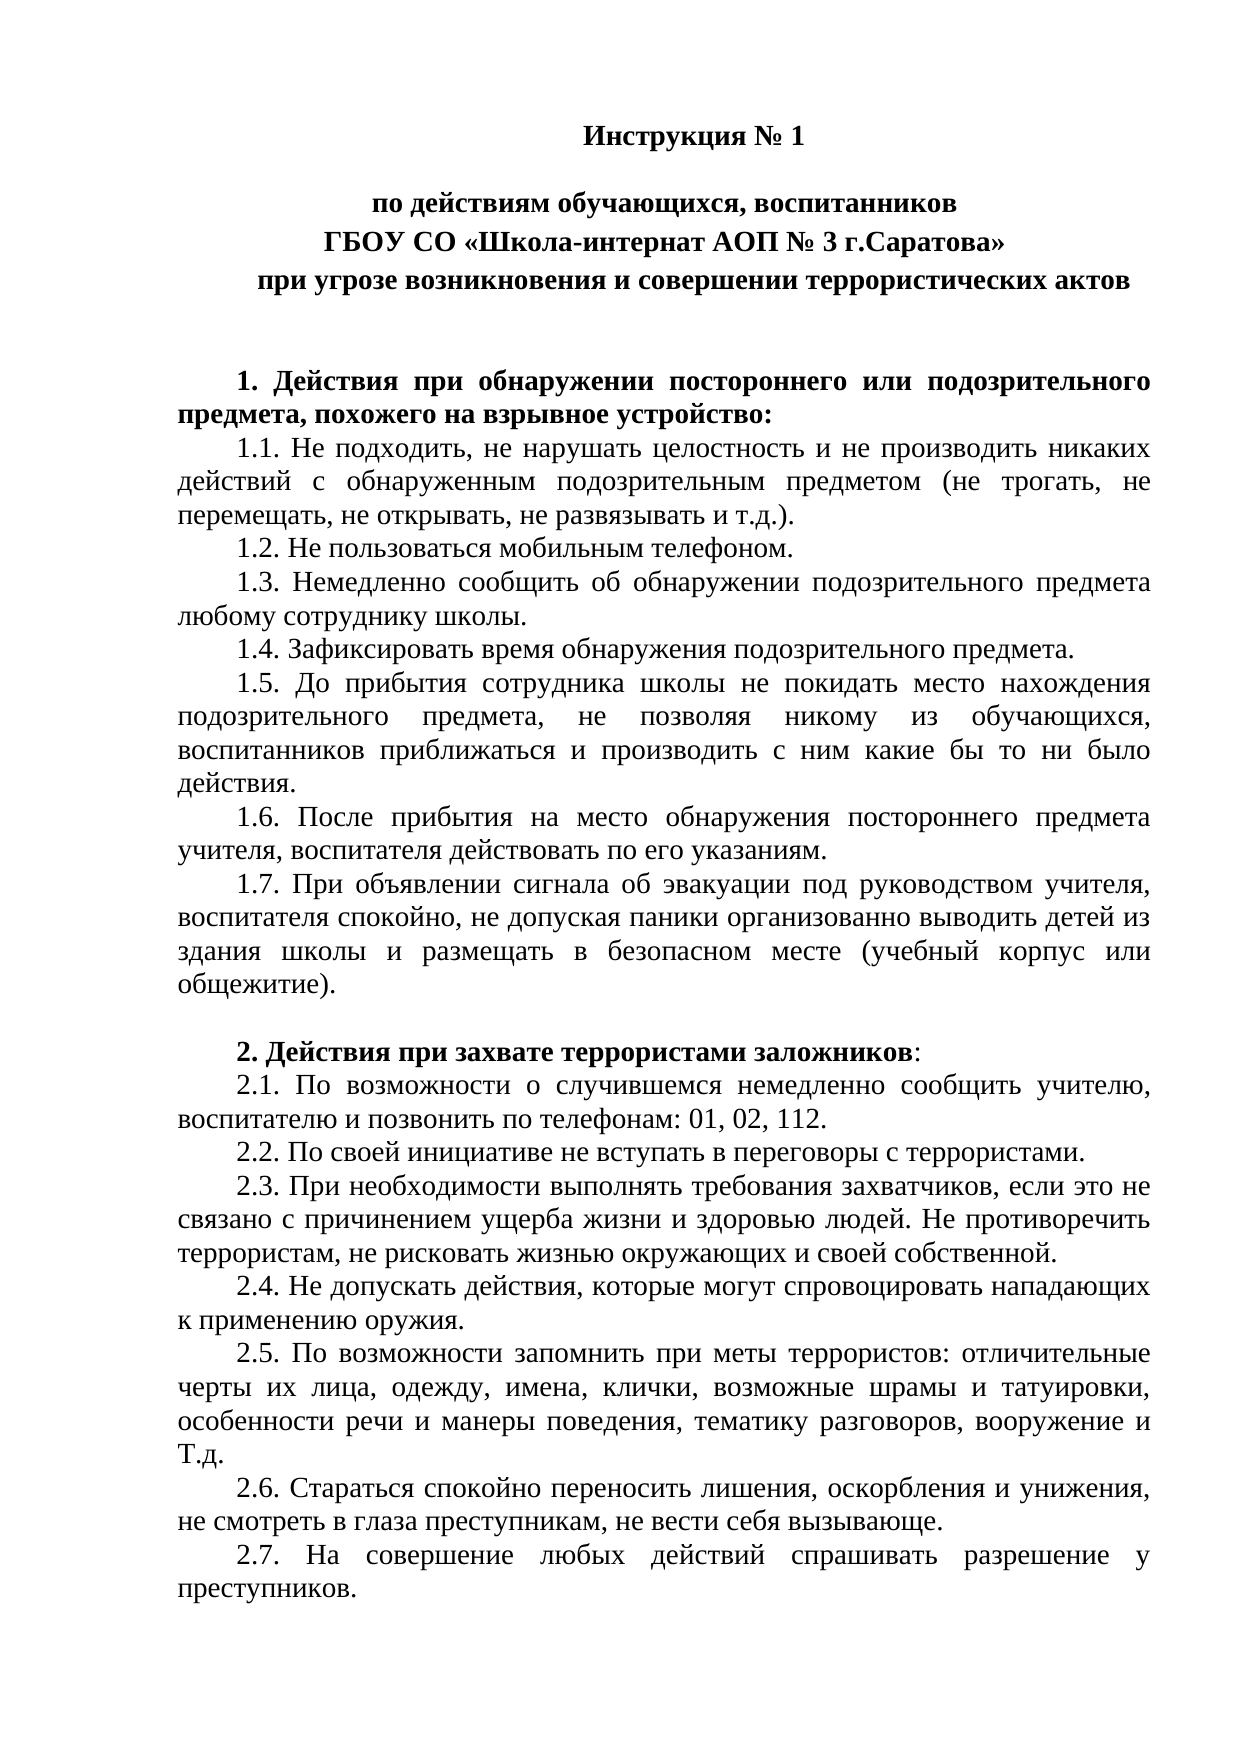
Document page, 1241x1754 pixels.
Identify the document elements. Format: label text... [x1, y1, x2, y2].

text 2. Действия при захвате террористами заложников: [177, 1034, 1152, 1067]
text 2.5. По возможности запомнить при меты террористов: отличительные черты их лица, одежду, имена, клички, возможные шрамы и татуировки, особенности речи и манеры поведения, тематику разговоров, вооружение и Т.д. [177, 1336, 1152, 1470]
text ГБОУ СО «Школа-интернат АОП № 3 г.Саратова» [177, 224, 1152, 257]
text по действиям обучающихся, воспитанников [177, 185, 1152, 219]
text 1. Действия при обнаружении постороннего или подозрительного предмета, похожего на взрывное устройство: [177, 363, 1152, 430]
text Инструкция № 1 [177, 118, 1152, 152]
text 1.3. Немедленно сообщить об обнаружении подозрительного предмета любому сотруднику школы. [177, 564, 1152, 631]
text 2.6. Стараться спокойно переносить лишения, оскорбления и унижения, не смотреть в глаза преступникам, не вести себя вызывающе. [177, 1470, 1152, 1537]
text 1.4. Зафиксировать время обнаружения подозрительного предмета. [177, 631, 1152, 665]
text 1.5. До прибытия сотрудника школы не покидать место нахождения подозрительного предмета, не позволяя никому из обучающихся, воспитанников приближаться и производить с ним какие бы то ни было действия. [177, 665, 1152, 799]
text при угрозе возникновения и совершении террористических актов [177, 262, 1152, 296]
text 1.2. Не пользоваться мобильным телефоном. [177, 531, 1152, 564]
text 1.1. Не подходить, не нарушать целостность и не производить никаких действий с обнаруженным подозрительным предметом (не трогать, не перемещать, не открывать, не развязывать и т.д.). [177, 430, 1152, 531]
text 2.3. При необходимости выполнять требования захватчиков, если это не связано с причинением ущерба жизни и здоровью людей. Не противоречить террористам, не рисковать жизнью окружающих и своей собственной. [177, 1168, 1152, 1268]
text 1.6. После прибытия на место обнаружения постороннего предмета учителя, воспитателя действовать по его указаниям. [177, 799, 1152, 866]
text 2.7. На совершение любых действий спрашивать разрешение у преступников. [177, 1537, 1152, 1604]
text 2.4. Не допускать действия, которые могут спровоцировать нападающих к применению оружия. [177, 1268, 1152, 1336]
text 1.7. При объявлении сигнала об эвакуации под руководством учителя, воспитателя спокойно, не допуская паники организованно выводить детей из здания школы и размещать в безопасном месте (учебный корпус или общежитие). [177, 866, 1152, 1000]
text 2.2. По своей инициативе не вступать в переговоры с террористами. [177, 1134, 1152, 1168]
text 2.1. По возможности о случившемся немедленно сообщить учителю, воспитателю и позвонить по телефонам: 01, 02, 112. [177, 1067, 1152, 1134]
